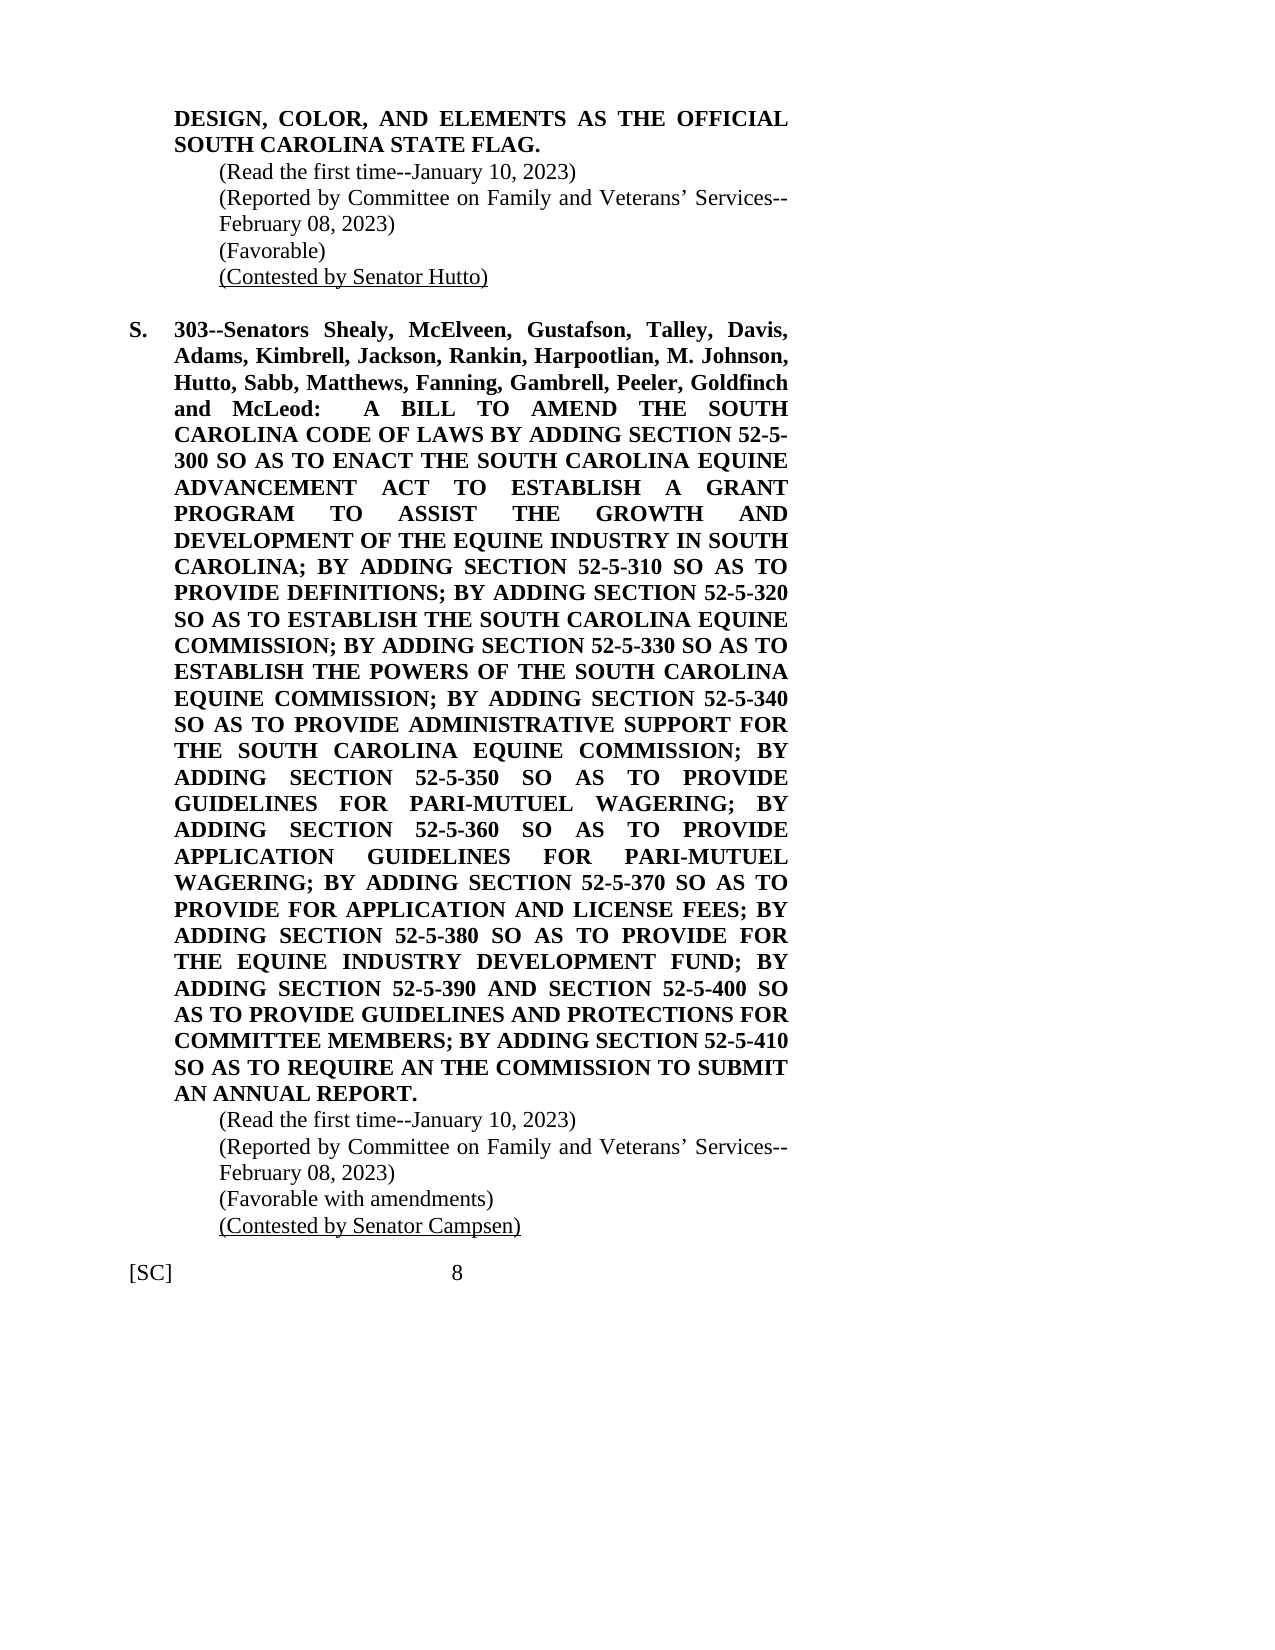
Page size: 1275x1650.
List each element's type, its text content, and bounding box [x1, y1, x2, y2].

text S. 303--Senators Shealy, McElveen, Gustafson, Talley, Davis, Adams, Kimbrell, Jackson, Rankin, Harpootlian, M. Johnson, Hutto, Sabb, Matthews, Fanning, Gambrell, Peeler, Goldfinch and McLeod: A BILL TO AMEND THE SOUTH CAROLINA CODE OF LAWS BY ADDING SECTION 52-5-300 SO AS TO ENACT THE SOUTH CAROLINA EQUINE ADVANCEMENT ACT TO ESTABLISH A GRANT PROGRAM TO ASSIST THE GROWTH AND DEVELOPMENT OF THE EQUINE INDUSTRY IN SOUTH CAROLINA; BY ADDING SECTION 52-5-310 SO AS TO PROVIDE DEFINITIONS; BY ADDING SECTION 52-5-320 SO AS TO ESTABLISH THE SOUTH CAROLINA EQUINE COMMISSION; BY ADDING SECTION 52-5-330 SO AS TO ESTABLISH THE POWERS OF THE SOUTH CAROLINA EQUINE COMMISSION; BY ADDING SECTION 52-5-340 SO AS TO PROVIDE ADMINISTRATIVE SUPPORT FOR THE SOUTH CAROLINA EQUINE COMMISSION; BY ADDING SECTION 52-5-350 SO AS TO PROVIDE GUIDELINES FOR PARI-MUTUEL WAGERING; BY ADDING SECTION 52-5-360 SO AS TO PROVIDE APPLICATION GUIDELINES FOR PARI-MUTUEL WAGERING; BY ADDING SECTION 52-5-370 SO AS TO PROVIDE FOR APPLICATION AND LICENSE FEES; BY ADDING SECTION 52-5-380 SO AS TO PROVIDE FOR THE EQUINE INDUSTRY DEVELOPMENT FUND; BY ADDING SECTION 52-5-390 AND SECTION 52-5-400 SO AS TO PROVIDE GUIDELINES AND PROTECTIONS FOR COMMITTEE MEMBERS; BY ADDING SECTION 52-5-410 SO AS TO REQUIRE AN THE COMMISSION TO SUBMIT AN ANNUAL REPORT. [129, 316, 789, 1106]
text (Reported by Committee on Family and Veterans’ Services--February 08, 2023) [219, 184, 789, 237]
text (Contested by Senator Campsen) [219, 1212, 789, 1238]
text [129, 105, 789, 158]
text (Favorable with amendments) [219, 1186, 789, 1212]
text (Read the first time--January 10, 2023) [219, 158, 789, 184]
text (Favorable) [219, 237, 789, 263]
text (Reported by Committee on Family and Veterans’ Services--February 08, 2023) [219, 1133, 789, 1186]
text (Read the first time--January 10, 2023) [219, 1106, 789, 1133]
text (Contested by Senator Hutto) [219, 263, 789, 289]
